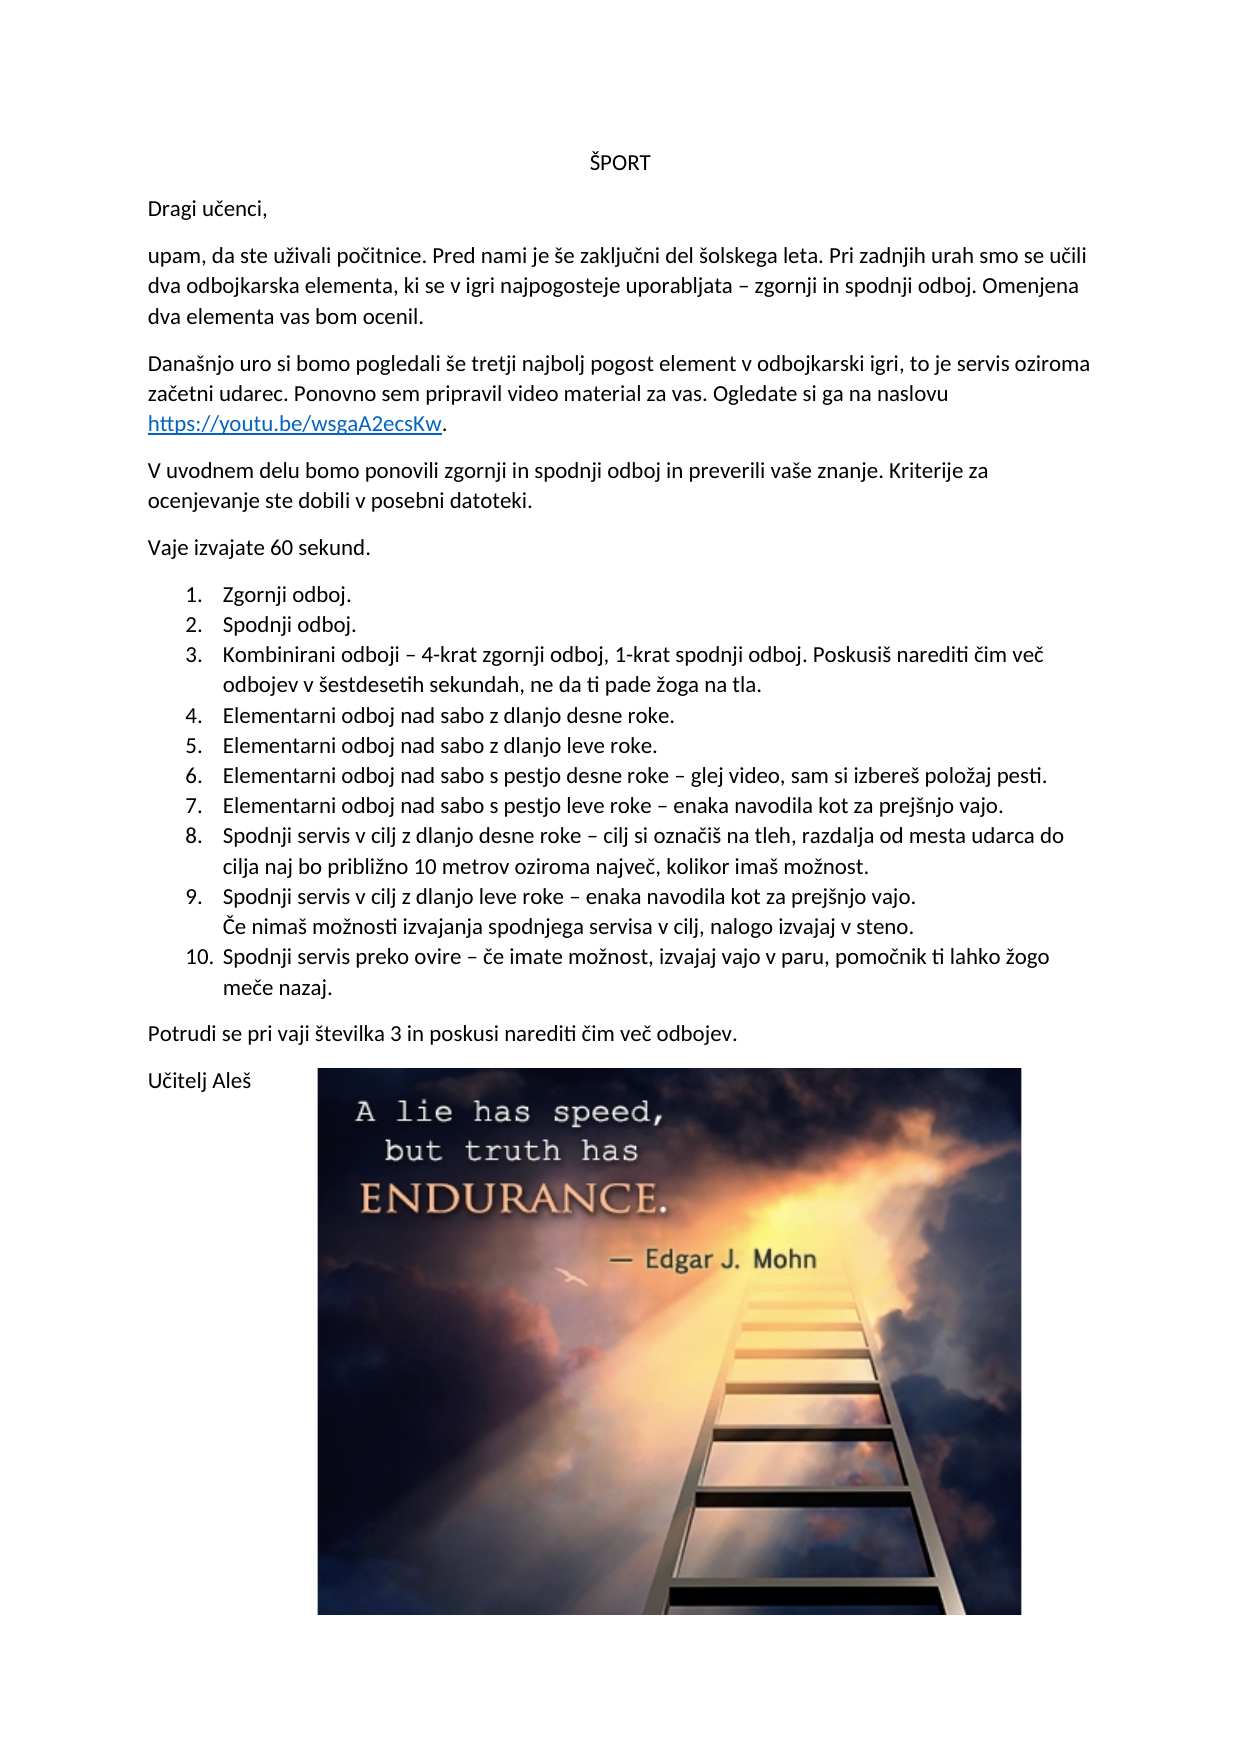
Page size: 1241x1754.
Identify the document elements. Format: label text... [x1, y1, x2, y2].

list Elementarni odboj nad sabo z dlanjo leve roke. [185, 731, 1093, 759]
list Elementarni odboj nad sabo s pestjo leve roke – enaka navodila kot za prejšnjo vajo. [185, 791, 1093, 819]
list Spodnji odboj. [185, 610, 1093, 638]
list Elementarni odboj nad sabo s pestjo desne roke – glej video, sam si izbereš položaj pesti. [185, 761, 1093, 789]
text Dragi učenci, [148, 194, 1093, 222]
text Potrudi se pri vaji številka 3 in poskusi narediti čim več odbojev. [148, 1019, 1093, 1047]
list Spodnji servis v cilj z dlanjo desne roke – cilj si označiš na tleh, razdalja od mesta udarca do cilja naj bo približno 10 metrov oziroma največ, kolikor imaš možnost. [185, 822, 1093, 880]
list Če nimaš možnosti izvajanja spodnjega servisa v cilj, nalogo izvajaj v steno. [223, 912, 1093, 940]
list Zgornji odboj. [185, 580, 1093, 608]
text Današnjo uro si bomo pogledali še tretji najbolj pogost element v odbojkarski igri, to je servis oziroma začetni udarec. Ponovno sem pripravil video material za vas. Ogledate si ga na naslovu https://youtu.be/wsgaA2ecsKw. [148, 349, 1093, 437]
text ŠPORT [148, 148, 1093, 176]
text V uvodnem delu bomo ponovili zgornji in spodnji odboj in preverili vaše znanje. Kriterije za ocenjevanje ste dobili v posebni datoteki. [148, 456, 1093, 514]
list Elementarni odboj nad sabo z dlanjo desne roke. [185, 701, 1093, 729]
picture [317, 1094, 1022, 1615]
list Spodnji servis v cilj z dlanjo leve roke – enaka navodila kot za prejšnjo vajo. [185, 882, 1093, 910]
text Vaje izvajate 60 sekund. [148, 533, 1093, 561]
list Kombinirani odboji – 4-krat zgornji odboj, 1-krat spodnji odboj. Poskusiš narediti čim več odbojev v šestdesetih sekundah, ne da ti pade žoga na tla. [185, 640, 1093, 698]
text Učitelj Aleš [148, 1066, 1093, 1094]
list Spodnji servis preko ovire – če imate možnost, izvajaj vajo v paru, pomočnik ti lahko žogo meče nazaj. [185, 942, 1093, 1001]
text upam, da ste uživali počitnice. Pred nami je še zaključni del šolskega leta. Pri zadnjih urah smo se učili dva odbojkarska elementa, ki se v igri najpogosteje uporabljata – zgornji in spodnji odboj. Omenjena dva elementa vas bom ocenil. [148, 241, 1093, 330]
